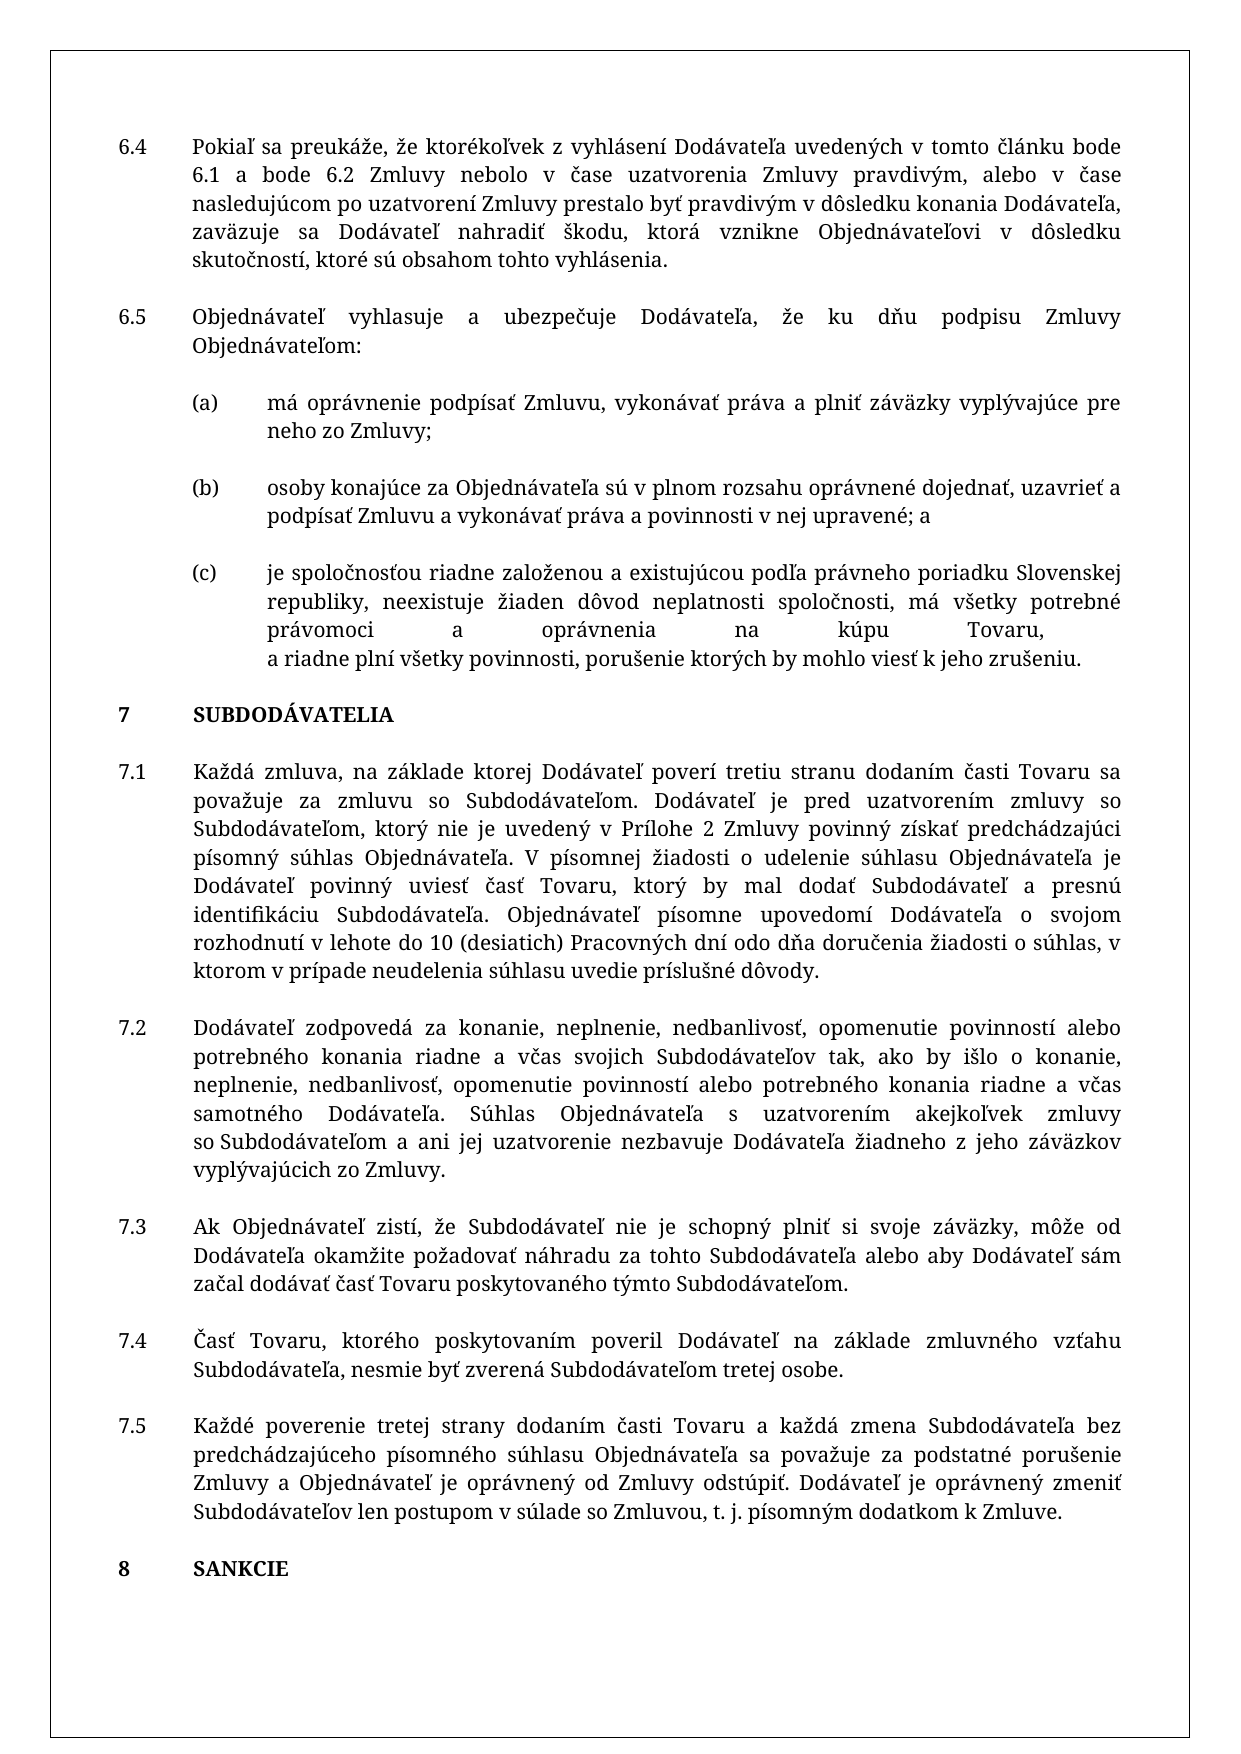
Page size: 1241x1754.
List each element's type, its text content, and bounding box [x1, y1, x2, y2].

list Pokiaľ sa preukáže, že ktorékoľvek z vyhlásení Dodávateľa uvedených v tomto článku bode 6.1 a bode 6.2 Zmluvy nebolo v čase uzatvorenia Zmluvy pravdivým, alebo v čase nasledujúcom po uzatvorení Zmluvy prestalo byť pravdivým v dôsledku konania Dodávateľa, zaväzuje sa Dodávateľ nahradiť škodu, ktorá vznikne Objednávateľovi v dôsledku skutočností, ktoré sú obsahom tohto vyhlásenia. [118, 132, 1122, 274]
list Dodávateľ zodpovedá za konanie, neplnenie, nedbanlivosť, opomenutie povinností alebo potrebného konania riadne a včas svojich Subdodávateľov tak, ako by išlo o konanie, neplnenie, nedbanlivosť, opomenutie povinností alebo potrebného konania riadne a včas samotného Dodávateľa. Súhlas Objednávateľa s uzatvorením akejkoľvek zmluvy so Subdodávateľom a ani jej uzatvorenie nezbavuje Dodávateľa žiadneho z jeho záväzkov vyplývajúcich zo Zmluvy. [118, 1013, 1122, 1184]
list SANKCIE [118, 1554, 1122, 1582]
list SUBDODÁVATELIA [118, 701, 1122, 729]
list Časť Tovaru, ktorého poskytovaním poveril Dodávateľ na základe zmluvného vzťahu Subdodávateľa, nesmie byť zverená Subdodávateľom tretej osobe. [118, 1326, 1122, 1383]
list osoby konajúce za Objednávateľa sú v plnom rozsahu oprávnené dojednať, uzavrieť a podpísať Zmluvu a vykonávať práva a povinnosti v nej upravené; a [192, 473, 1122, 530]
list Ak Objednávateľ zistí, že Subdodávateľ nie je schopný plniť si svoje záväzky, môže od Dodávateľa okamžite požadovať náhradu za tohto Subdodávateľa alebo aby Dodávateľ sám začal dodávať časť Tovaru poskytovaného týmto Subdodávateľom. [118, 1212, 1122, 1298]
list Každá zmluva, na základe ktorej Dodávateľ poverí tretiu stranu dodaním časti Tovaru sa považuje za zmluvu so Subdodávateľom. Dodávateľ je pred uzatvorením zmluvy so Subdodávateľom, ktorý nie je uvedený v Prílohe 2 Zmluvy povinný získať predchádzajúci písomný súhlas Objednávateľa. V písomnej žiadosti o udelenie súhlasu Objednávateľa je Dodávateľ povinný uviesť časť Tovaru, ktorý by mal dodať Subdodávateľ a presnú identifikáciu Subdodávateľa. Objednávateľ písomne upovedomí Dodávateľa o svojom rozhodnutí v lehote do 10 (desiatich) Pracovných dní odo dňa doručenia žiadosti o súhlas, v ktorom v prípade neudelenia súhlasu uvedie príslušné dôvody. [118, 757, 1122, 985]
list Objednávateľ vyhlasuje a ubezpečuje Dodávateľa, že ku dňu podpisu Zmluvy Objednávateľom: [118, 302, 1122, 359]
list je spoločnosťou riadne založenou a existujúcou podľa právneho poriadku Slovenskej republiky, neexistuje žiaden dôvod neplatnosti spoločnosti, má všetky potrebné právomoci a oprávnenia na kúpu Tovaru, a riadne plní všetky povinnosti, porušenie ktorých by mohlo viesť k jeho zrušeniu. [192, 558, 1122, 672]
list má oprávnenie podpísať Zmluvu, vykonávať práva a plniť záväzky vyplývajúce pre neho zo Zmluvy; [192, 388, 1122, 445]
list Každé poverenie tretej strany dodaním časti Tovaru a každá zmena Subdodávateľa bez predchádzajúceho písomného súhlasu Objednávateľa sa považuje za podstatné porušenie Zmluvy a Objednávateľ je oprávnený od Zmluvy odstúpiť. Dodávateľ je oprávnený zmeniť Subdodávateľov len postupom v súlade so Zmluvou, t. j. písomným dodatkom k Zmluve. [118, 1412, 1122, 1525]
